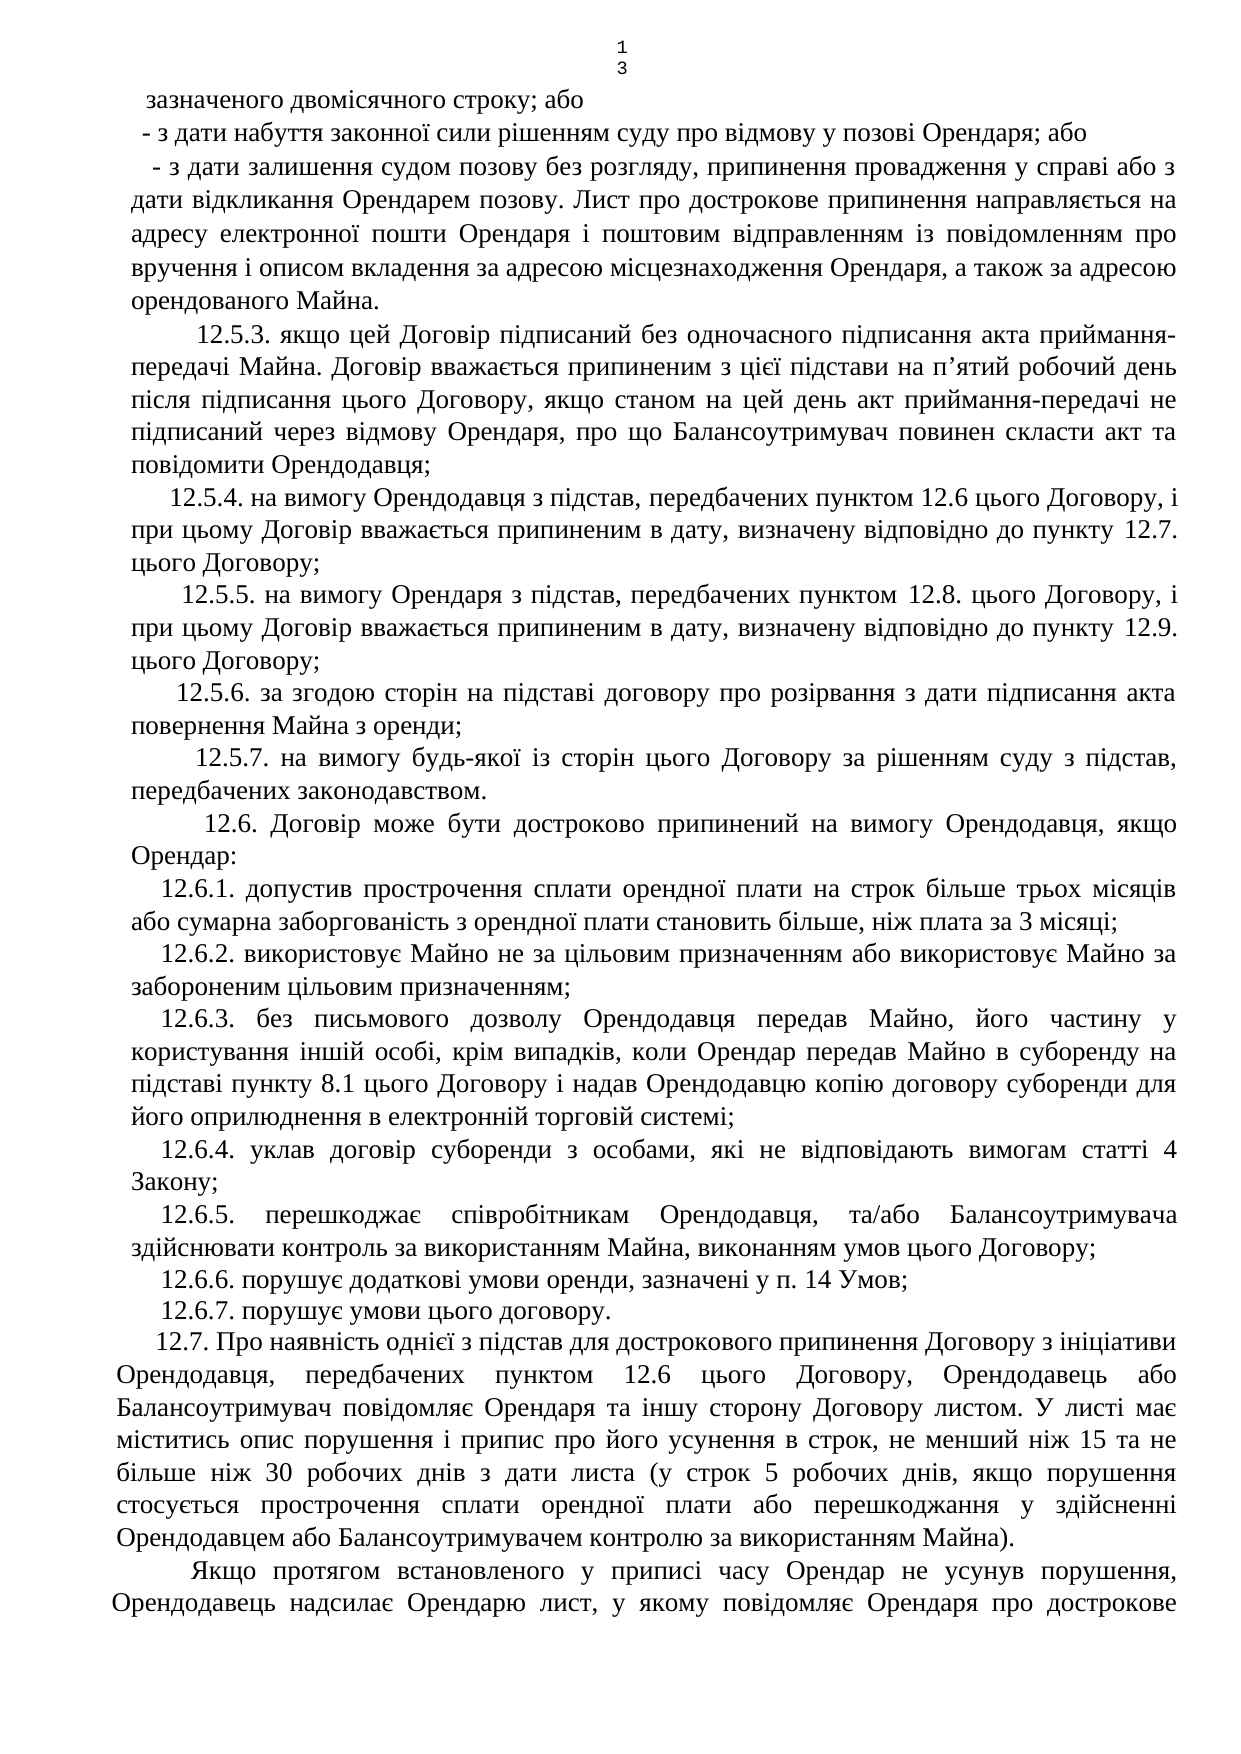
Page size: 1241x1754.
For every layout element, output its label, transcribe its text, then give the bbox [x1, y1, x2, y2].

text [146, 83, 1178, 114]
text - з дати залишення судом позову без розгляду, припинення провадження у справі або з дати відкликання Орендарем позову. Лист про дострокове припинення направляється на адресу електронної пошти Орендаря і поштовим відправленням із повідомленням про вручення і описом вкладення за адресою місцезнаходження Орендаря, а також за адресою орендованого Майна. [111, 150, 1178, 315]
text 12.6.5. перешкоджає співробітникам Орендодавця, та/або Балансоутримувача здійснювати контроль за використанням Майна, виконанням умов цього Договору; [131, 1198, 1178, 1262]
text 12.5.7. на вимогу будь-якої із сторін цього Договору за рішенням суду з підстав, передбачених законодавством. [128, 742, 1178, 805]
text 12.6.4. уклав договір суборенди з особами, які не відповідають вимогам статті 4 Закону; [131, 1133, 1178, 1197]
text 12.6.1. допустив прострочення сплати орендної плати на строк більше трьох місяців або сумарна заборгованість з орендної плати становить більше, ніж плата за 3 місяці; [131, 872, 1178, 936]
text 12.6.6. порушує додаткові умови оренди, зазначені у п. 14 Умов; [131, 1263, 1178, 1294]
text 12.5.3. якщо цей Договір підписаний без одночасного підписання акта приймання-передачі Майна. Договір вважається припиненим з цієї підстави на п’ятий робочий день після підписання цього Договору, якщо станом на цей день акт приймання-передачі не підписаний через відмову Орендаря, про що Балансоутримувач повинен скласти акт та повідомити Орендодавця; [131, 318, 1178, 479]
text 12.6. Договір може бути достроково припинений на вимогу Орендодавця, якщо Орендар: [128, 807, 1178, 871]
text 12.5.6. за згодою сторін на підставі договору про розірвання з дати підписання акта повернення Майна з оренди; [128, 676, 1178, 740]
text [111, 1554, 1178, 1617]
text 12.6.7. порушує умови цього договору. [131, 1294, 1178, 1326]
text - з дати набуття законної сили рішенням суду про відмову у позові Орендаря; або [128, 116, 1178, 148]
text 12.5.5. на вимогу Орендаря з підстав, передбачених пунктом 12.8. цього Договору, і при цьому Договір вважається припиненим в дату, визначену відповідно до пункту 12.9. цього Договору; [128, 578, 1178, 675]
text 12.6.3. без письмового дозволу Орендодавця передав Майно, його частину у користування іншій особі, крім випадків, коли Орендар передав Майно в суборенду на підставі пункту 8.1 цього Договору і надав Орендодавцю копію договору суборенди для його оприлюднення в електронній торговій системі; [131, 1002, 1178, 1131]
text 12.5.4. на вимогу Орендодавця з підстав, передбачених пунктом 12.6 цього Договору, і при цьому Договір вважається припиненим в дату, визначену відповідно до пункту 12.7. цього Договору; [128, 481, 1178, 577]
text 12.7. Про наявність однієї з підстав для дострокового припинення Договору з ініціативи Орендодавця, передбачених пунктом 12.6 цього Договору, Орендодавець або Балансоутримувач повідомляє Орендаря та іншу сторону Договору листом. У листі має міститись опис порушення і припис про його усунення в строк, не менший ніж 15 та не більше ніж 30 робочих днів з дати листа (у строк 5 робочих днів, якщо порушення стосується прострочення сплати орендної плати або перешкоджання у здійсненні Орендодавцем або Балансоутримувачем контролю за використанням Майна). [116, 1326, 1178, 1552]
text 12.6.2. використовує Майно не за цільовим призначенням або використовує Майно за забороненим цільовим призначенням; [131, 937, 1178, 1001]
